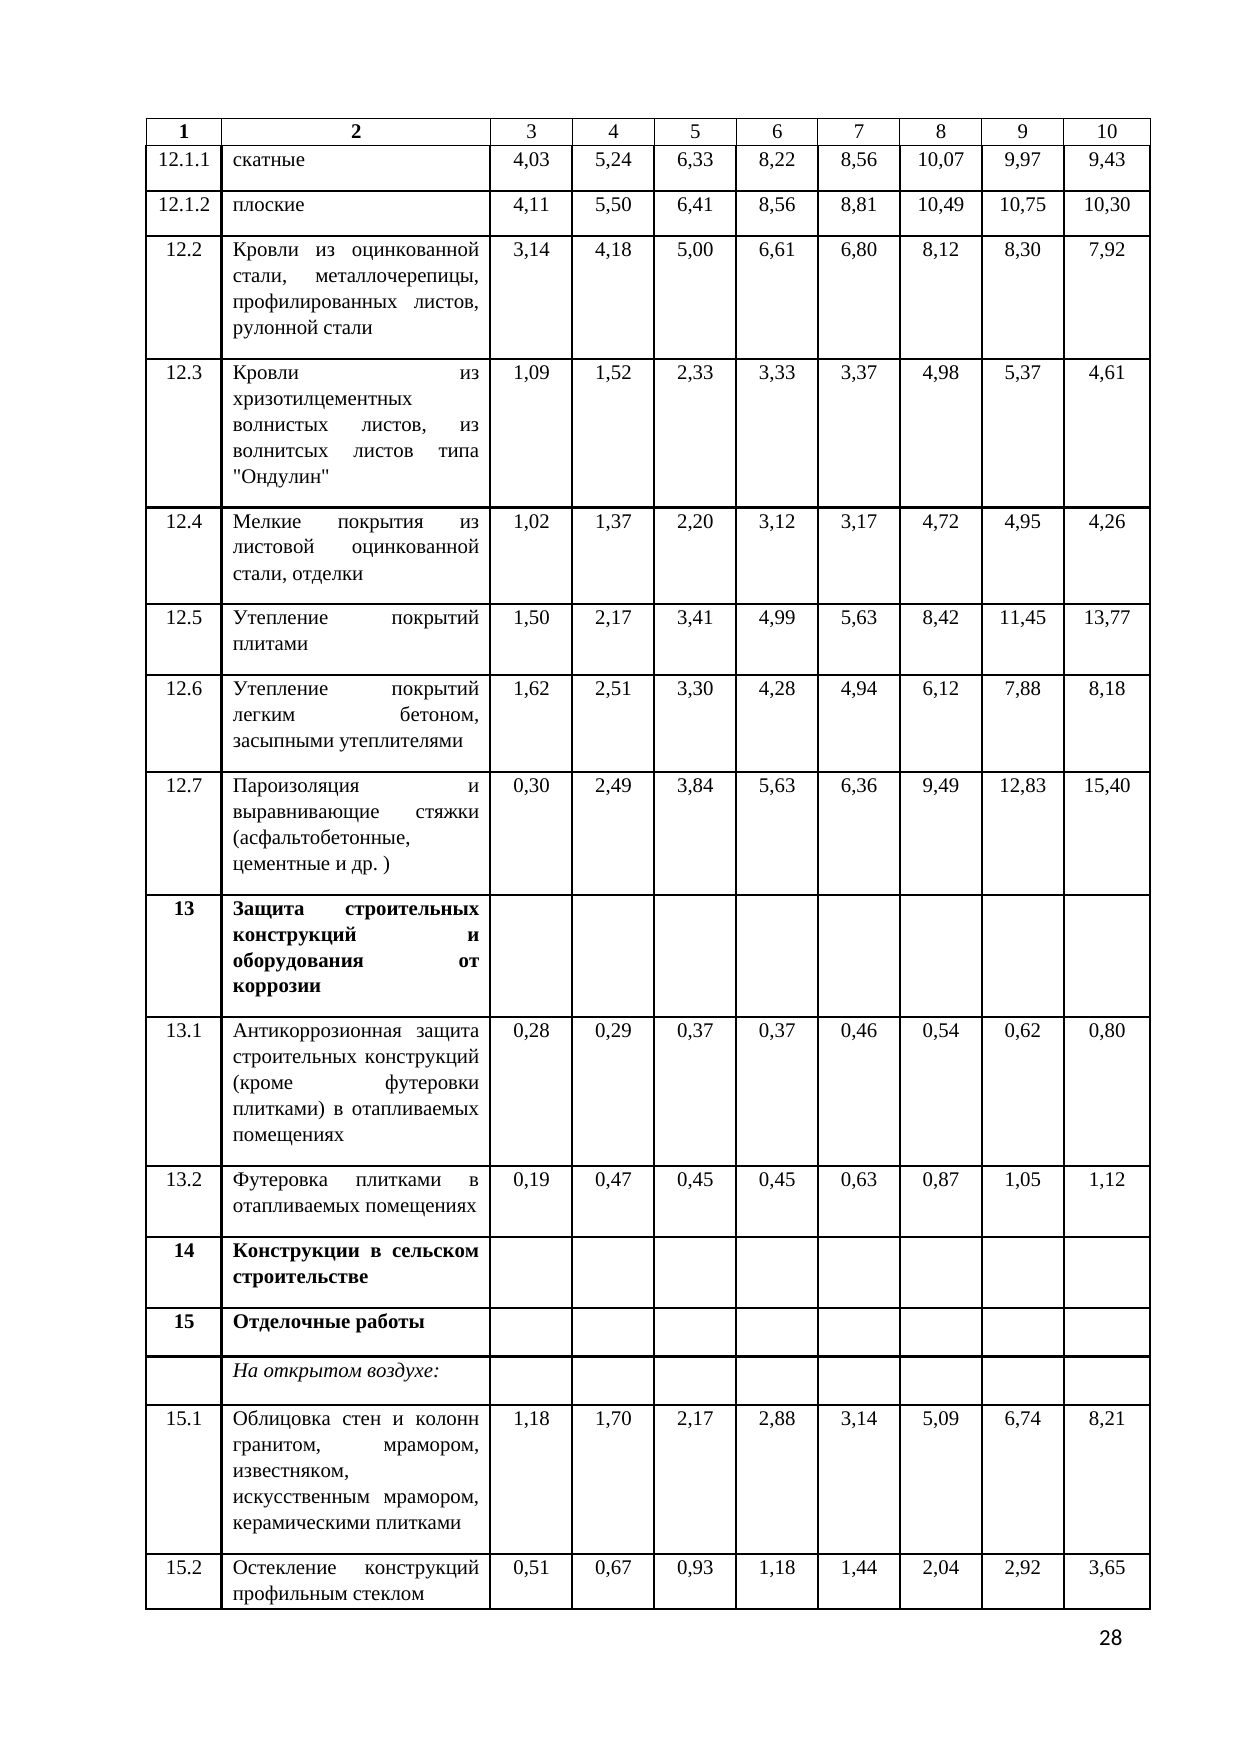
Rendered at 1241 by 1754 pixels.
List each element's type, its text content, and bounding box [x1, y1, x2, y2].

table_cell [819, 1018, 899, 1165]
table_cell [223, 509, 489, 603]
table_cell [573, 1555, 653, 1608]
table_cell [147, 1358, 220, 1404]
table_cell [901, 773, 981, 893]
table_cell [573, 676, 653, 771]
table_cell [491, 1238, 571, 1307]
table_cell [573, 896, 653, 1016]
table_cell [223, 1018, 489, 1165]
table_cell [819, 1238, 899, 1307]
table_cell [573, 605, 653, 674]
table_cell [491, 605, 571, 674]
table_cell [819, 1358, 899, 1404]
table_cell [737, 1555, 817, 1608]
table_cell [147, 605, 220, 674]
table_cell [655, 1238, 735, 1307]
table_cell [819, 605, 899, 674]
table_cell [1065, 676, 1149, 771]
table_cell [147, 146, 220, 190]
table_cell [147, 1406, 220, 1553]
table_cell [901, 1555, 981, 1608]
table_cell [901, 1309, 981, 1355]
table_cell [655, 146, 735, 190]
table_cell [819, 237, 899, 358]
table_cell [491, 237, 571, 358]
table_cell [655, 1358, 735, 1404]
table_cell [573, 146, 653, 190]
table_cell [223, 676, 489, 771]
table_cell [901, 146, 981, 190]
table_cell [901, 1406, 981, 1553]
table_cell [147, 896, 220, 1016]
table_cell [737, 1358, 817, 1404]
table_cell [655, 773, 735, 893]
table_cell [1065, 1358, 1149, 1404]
table_header 7 [818, 119, 899, 145]
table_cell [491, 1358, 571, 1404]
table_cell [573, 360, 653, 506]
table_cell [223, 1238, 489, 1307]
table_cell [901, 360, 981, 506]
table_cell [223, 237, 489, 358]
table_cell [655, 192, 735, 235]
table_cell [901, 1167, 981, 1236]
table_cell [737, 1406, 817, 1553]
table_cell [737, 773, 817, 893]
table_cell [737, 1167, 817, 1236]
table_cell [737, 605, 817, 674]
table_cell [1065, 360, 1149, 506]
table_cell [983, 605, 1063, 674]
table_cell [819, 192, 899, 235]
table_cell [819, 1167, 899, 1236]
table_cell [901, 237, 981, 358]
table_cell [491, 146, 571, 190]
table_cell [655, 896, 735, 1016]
table_header 10 [1064, 119, 1150, 145]
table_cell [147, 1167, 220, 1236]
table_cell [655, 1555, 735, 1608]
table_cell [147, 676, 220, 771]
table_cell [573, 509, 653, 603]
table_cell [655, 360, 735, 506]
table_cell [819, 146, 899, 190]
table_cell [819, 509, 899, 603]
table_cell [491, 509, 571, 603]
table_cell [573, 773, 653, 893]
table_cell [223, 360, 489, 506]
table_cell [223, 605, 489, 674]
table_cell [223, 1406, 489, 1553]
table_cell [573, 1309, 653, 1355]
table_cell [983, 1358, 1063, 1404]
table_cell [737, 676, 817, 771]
table_header 1 [147, 119, 221, 145]
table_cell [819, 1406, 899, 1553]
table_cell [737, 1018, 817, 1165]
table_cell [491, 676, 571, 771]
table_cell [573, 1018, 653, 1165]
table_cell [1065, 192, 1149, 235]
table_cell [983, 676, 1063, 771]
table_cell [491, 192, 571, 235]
table_header 4 [573, 119, 654, 145]
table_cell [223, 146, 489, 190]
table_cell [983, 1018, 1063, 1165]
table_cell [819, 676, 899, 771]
table_header 3 [491, 119, 572, 145]
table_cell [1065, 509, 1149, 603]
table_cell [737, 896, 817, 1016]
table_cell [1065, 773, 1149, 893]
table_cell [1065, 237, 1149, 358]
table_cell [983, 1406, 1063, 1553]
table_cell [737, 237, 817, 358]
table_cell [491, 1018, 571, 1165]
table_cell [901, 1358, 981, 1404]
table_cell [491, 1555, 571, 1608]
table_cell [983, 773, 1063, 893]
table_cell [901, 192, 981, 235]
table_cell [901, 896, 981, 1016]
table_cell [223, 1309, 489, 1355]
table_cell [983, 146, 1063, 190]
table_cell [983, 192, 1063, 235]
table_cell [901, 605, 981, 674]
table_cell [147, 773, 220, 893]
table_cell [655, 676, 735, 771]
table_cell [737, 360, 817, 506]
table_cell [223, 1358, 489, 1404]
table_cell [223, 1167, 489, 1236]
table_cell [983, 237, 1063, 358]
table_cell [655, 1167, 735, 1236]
table_header 5 [655, 119, 736, 145]
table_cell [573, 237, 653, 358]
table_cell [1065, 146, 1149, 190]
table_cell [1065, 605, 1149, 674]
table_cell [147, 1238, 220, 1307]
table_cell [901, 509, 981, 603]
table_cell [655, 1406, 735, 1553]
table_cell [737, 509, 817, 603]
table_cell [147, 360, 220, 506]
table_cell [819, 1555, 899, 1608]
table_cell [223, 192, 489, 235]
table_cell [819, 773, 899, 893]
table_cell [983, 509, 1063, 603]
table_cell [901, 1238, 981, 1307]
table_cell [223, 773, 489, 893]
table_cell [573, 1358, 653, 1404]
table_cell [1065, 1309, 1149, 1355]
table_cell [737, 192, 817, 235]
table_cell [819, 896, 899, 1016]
table_header 6 [737, 119, 817, 145]
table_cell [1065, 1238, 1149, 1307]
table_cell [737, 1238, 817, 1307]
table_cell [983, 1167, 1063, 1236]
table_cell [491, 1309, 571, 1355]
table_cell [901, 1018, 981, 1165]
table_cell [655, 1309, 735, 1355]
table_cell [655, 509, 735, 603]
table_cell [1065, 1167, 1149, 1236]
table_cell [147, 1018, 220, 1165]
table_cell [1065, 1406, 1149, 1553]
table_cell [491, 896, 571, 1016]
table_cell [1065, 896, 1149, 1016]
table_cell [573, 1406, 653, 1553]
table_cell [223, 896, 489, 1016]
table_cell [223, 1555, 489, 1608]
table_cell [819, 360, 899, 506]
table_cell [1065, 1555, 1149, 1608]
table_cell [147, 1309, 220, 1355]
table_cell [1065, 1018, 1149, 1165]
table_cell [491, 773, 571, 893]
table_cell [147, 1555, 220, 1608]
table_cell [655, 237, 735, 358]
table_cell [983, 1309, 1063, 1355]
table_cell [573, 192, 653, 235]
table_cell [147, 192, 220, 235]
table_header 9 [982, 119, 1063, 145]
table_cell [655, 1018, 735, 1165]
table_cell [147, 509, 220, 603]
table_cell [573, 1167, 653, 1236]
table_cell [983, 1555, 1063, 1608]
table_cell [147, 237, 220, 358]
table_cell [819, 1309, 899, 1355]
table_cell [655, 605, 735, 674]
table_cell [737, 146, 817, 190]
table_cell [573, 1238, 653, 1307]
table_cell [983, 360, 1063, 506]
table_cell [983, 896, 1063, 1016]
table_header 8 [900, 119, 981, 145]
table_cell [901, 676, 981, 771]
table_header 2 [222, 119, 490, 145]
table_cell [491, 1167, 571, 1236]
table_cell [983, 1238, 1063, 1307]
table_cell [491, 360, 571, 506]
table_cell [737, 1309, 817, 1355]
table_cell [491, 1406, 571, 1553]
